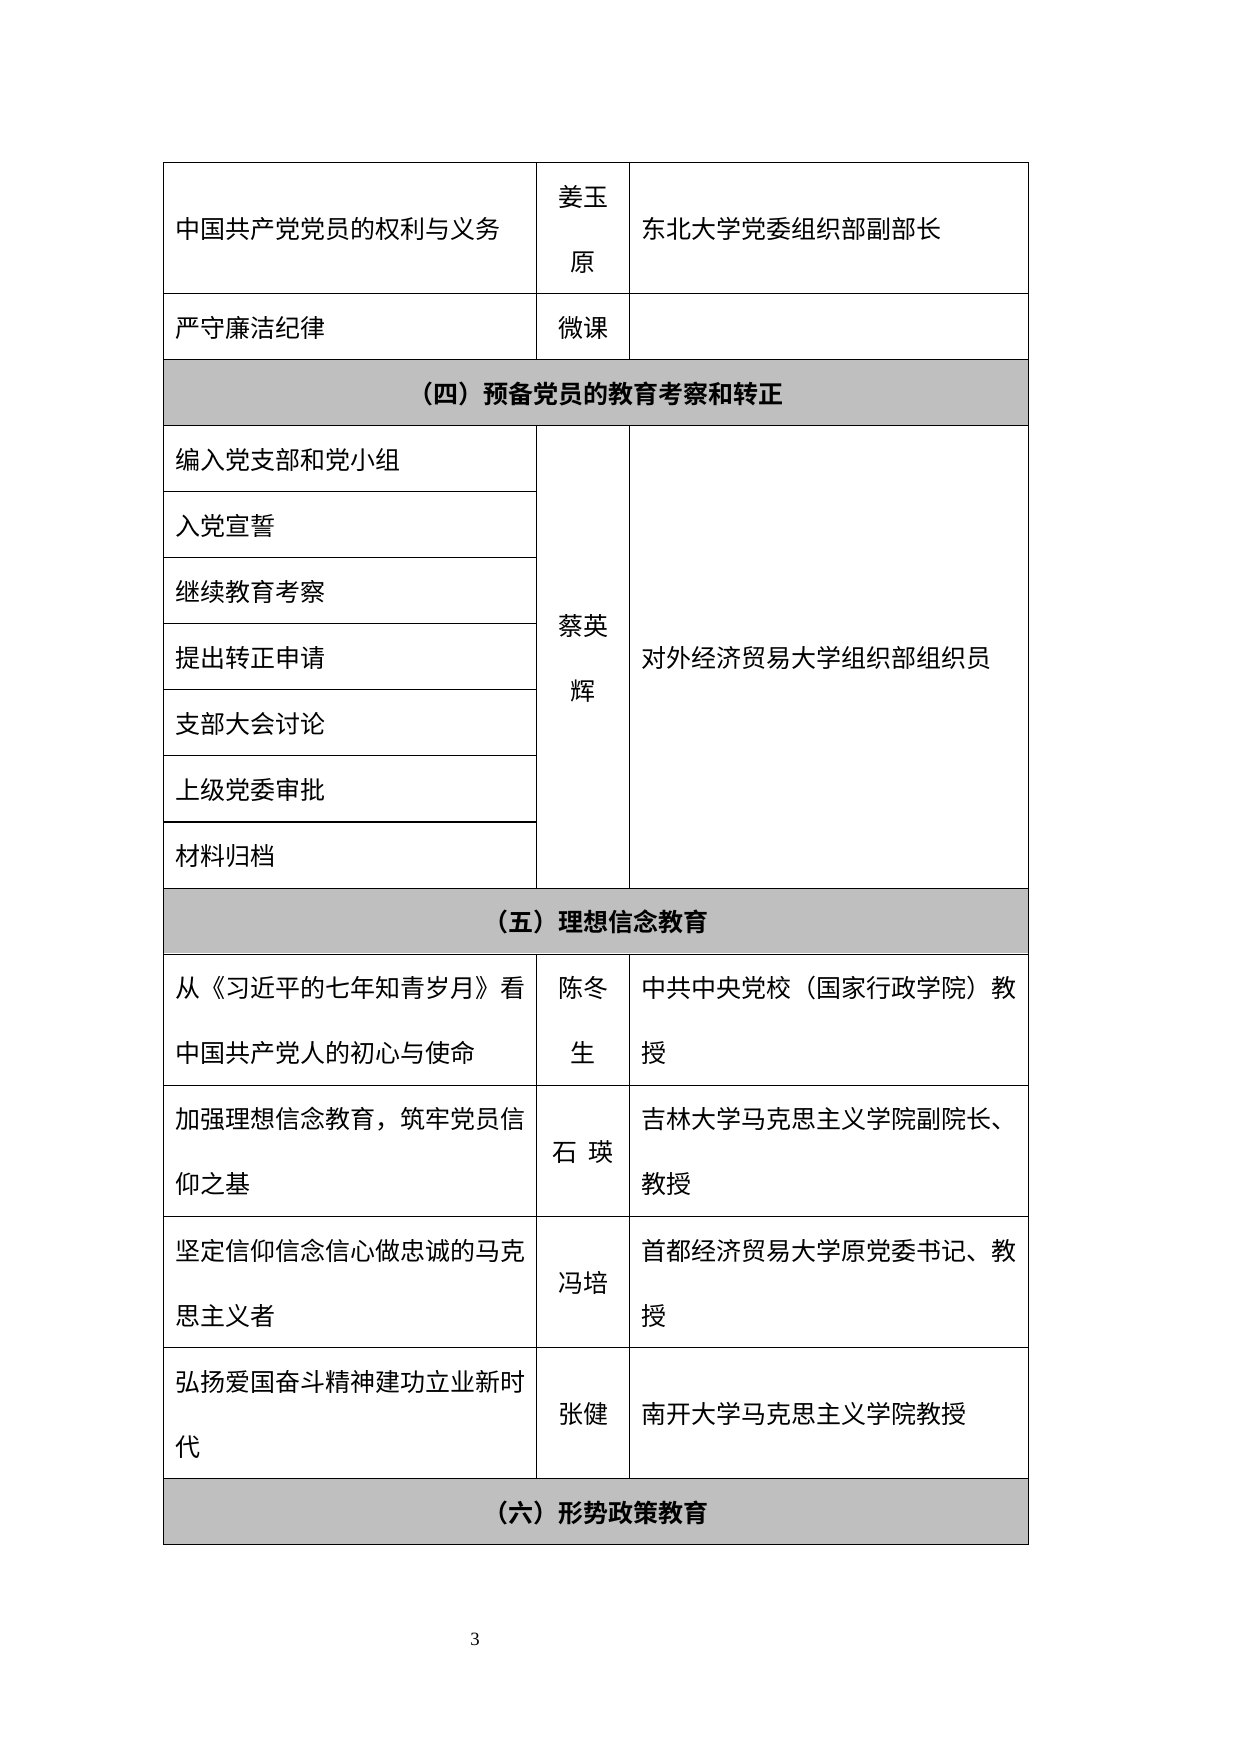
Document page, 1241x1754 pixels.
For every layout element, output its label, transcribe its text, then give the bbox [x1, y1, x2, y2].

table_cell 吉林大学马克思主义学院副院长、教授 [630, 1086, 1028, 1216]
table_cell 首都经济贸易大学原党委书记、教授 [630, 1217, 1028, 1347]
table_cell 材料归档 [164, 823, 536, 887]
table_cell 坚定信仰信念信心做忠诚的马克思主义者 [164, 1217, 536, 1347]
table_cell 中国共产党党员的权利与义务 [164, 163, 536, 293]
table_cell 姜玉原 [537, 163, 629, 293]
table_cell 东北大学党委组织部副部长 [630, 163, 1028, 293]
table_cell 张健 [537, 1348, 629, 1478]
table_cell 南开大学马克思主义学院教授 [630, 1348, 1028, 1478]
table_cell 对外经济贸易大学组织部组织员 [630, 426, 1028, 887]
table_cell 支部大会讨论 [164, 690, 536, 755]
table_cell 严守廉洁纪律 [164, 294, 536, 359]
table_cell 中共中央党校（国家行政学院）教授 [630, 955, 1028, 1084]
table_cell （六）形势政策教育 [164, 1479, 1028, 1544]
table_cell 继续教育考察 [164, 558, 536, 623]
table_cell 加强理想信念教育，筑牢党员信仰之基 [164, 1086, 536, 1216]
table_cell （四）预备党员的教育考察和转正 [164, 360, 1028, 425]
table_cell [630, 294, 1028, 359]
table_cell 微课 [537, 294, 629, 359]
table_cell 提出转正申请 [164, 624, 536, 689]
table_cell 编入党支部和党小组 [164, 426, 536, 491]
table_cell （五）理想信念教育 [164, 889, 1028, 953]
table_cell 上级党委审批 [164, 756, 536, 821]
table_cell 石 瑛 [537, 1086, 629, 1216]
table_cell 从《习近平的七年知青岁月》看中国共产党人的初心与使命 [164, 955, 536, 1084]
table_cell 冯培 [537, 1217, 629, 1347]
table_cell 入党宣誓 [164, 492, 536, 557]
table_cell 陈冬生 [537, 955, 629, 1084]
table_cell 弘扬爱国奋斗精神建功立业新时代 [164, 1348, 536, 1478]
table_cell 蔡英辉 [537, 426, 629, 887]
